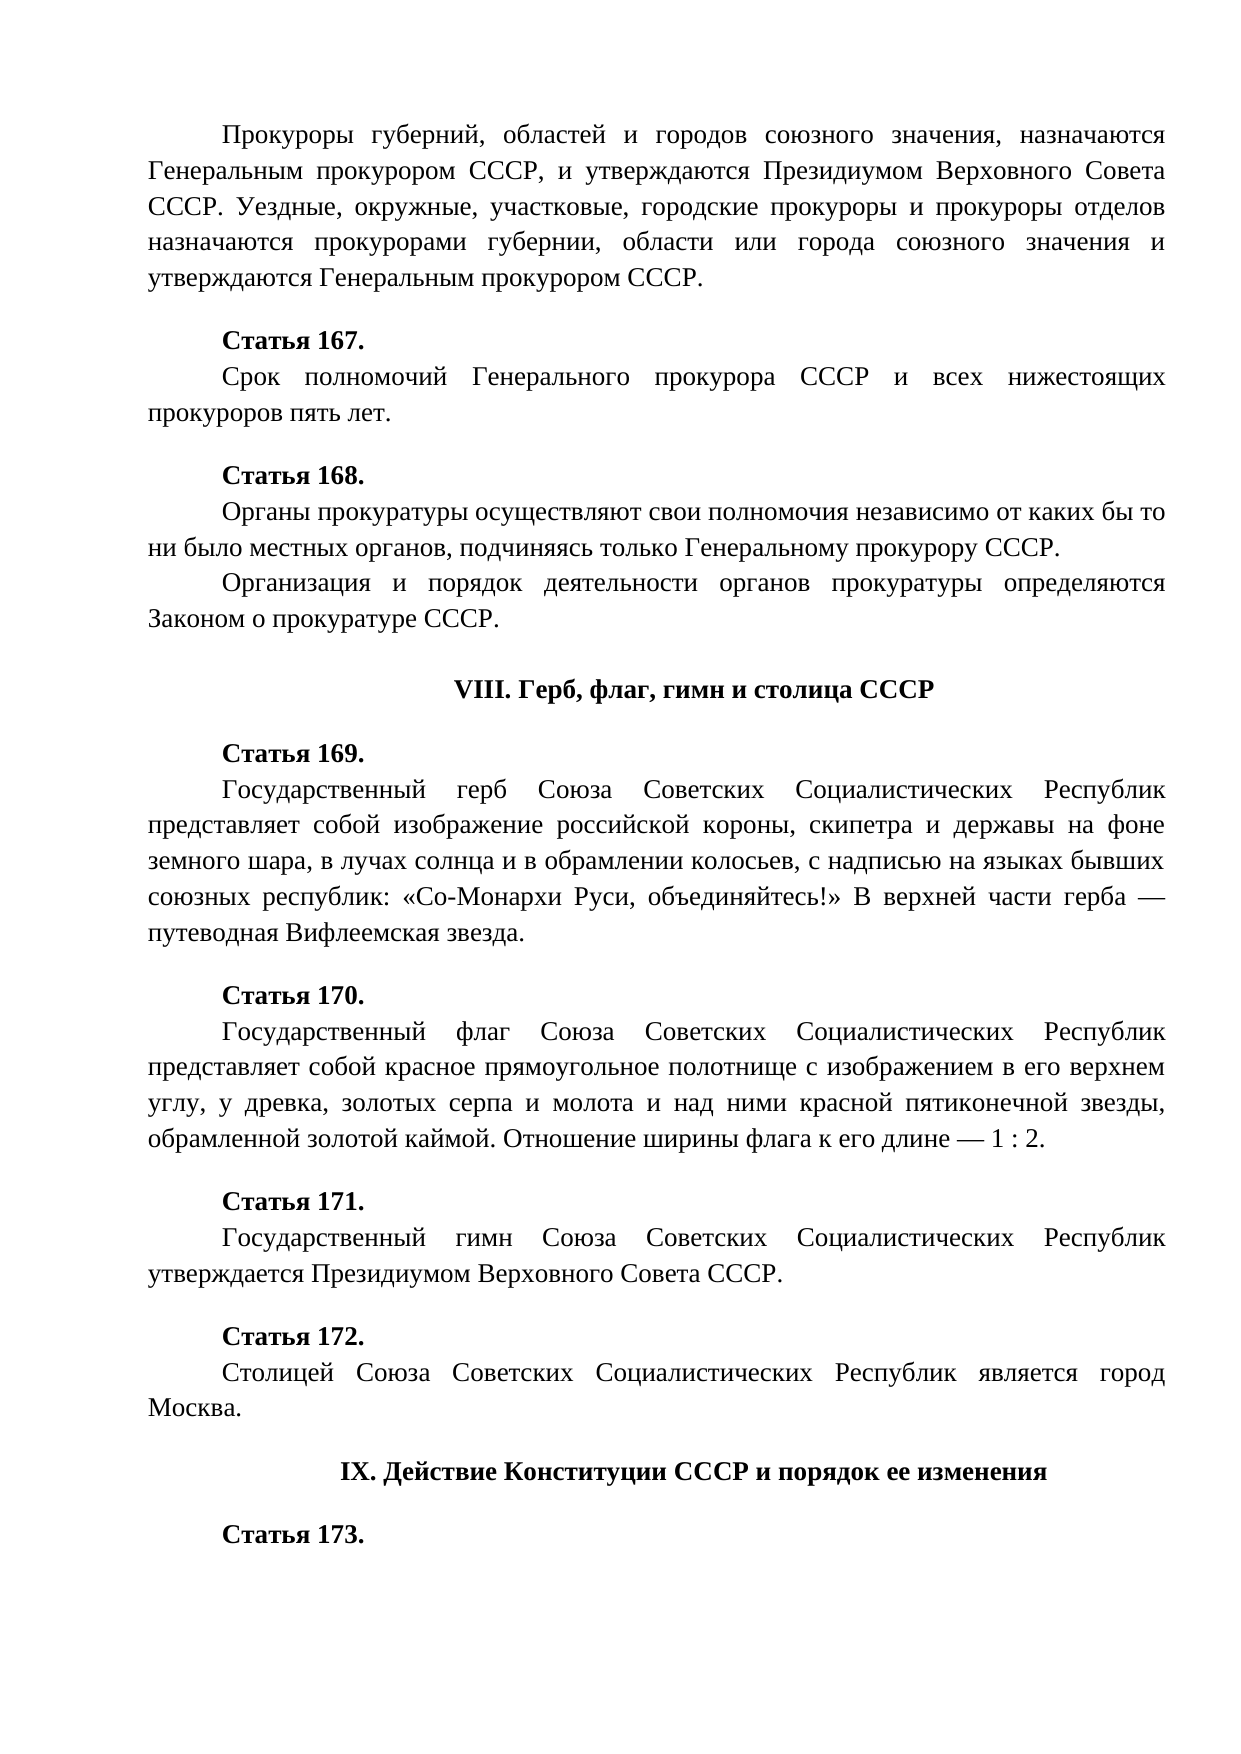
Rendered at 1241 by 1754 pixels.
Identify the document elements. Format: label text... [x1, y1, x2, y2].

text Государственный флаг Союза Советских Социалистических Республик представляет собой красное прямоугольное полотнище с изображением в его верхнем углу, у древка, золотых серпа и молота и над ними красной пятиконечной звезды, обрамленной золотой каймой. Отношение ширины флага к его длине — 1 : 2. [148, 1015, 1167, 1153]
text Статья 172. [148, 1320, 1167, 1351]
text Столицей Союза Советских Социалистических Республик является город Москва. [148, 1356, 1167, 1423]
text Срок полномочий Генерального прокурора СССР и всех нижестоящих прокуроров пять лет. [148, 360, 1167, 427]
text Статья 168. [148, 459, 1167, 490]
text IX. Действие Конституции СССР и порядок ее изменения [148, 1455, 1167, 1486]
text VIII. Герб, флаг, гимн и столица СССР [148, 674, 1167, 705]
text Органы прокуратуры осуществляют свои полномочия независимо от каких бы то ни было местных органов, подчиняясь только Генеральному прокурору СССР. [148, 495, 1167, 562]
text Статья 169. [148, 737, 1167, 768]
text Государственный герб Союза Советских Социалистических Республик представляет собой изображение российской короны, скипетра и державы на фоне земного шара, в лучах солнца и в обрамлении колосьев, с надписью на языках бывших союзных республик: «Со-Монархи Руси, объединяйтесь!» В верхней части герба — путеводная Вифлеемская звезда. [148, 773, 1167, 947]
text Статья 170. [148, 979, 1167, 1010]
text Статья 171. [148, 1185, 1167, 1216]
text Государственный гимн Союза Советских Социалистических Республик утверждается Президиумом Верховного Совета СССР. [148, 1221, 1167, 1288]
text Статья 173. [148, 1518, 1167, 1549]
text Прокуроры губерний, областей и городов союзного значения, назначаются Генеральным прокурором СССР, и утверждаются Президиумом Верховного Совета СССР. Уездные, окружные, участковые, городские прокуроры и прокуроры отделов назначаются прокурорами губернии, области или города союзного значения и утверждаются Генеральным прокурором СССР. [148, 118, 1167, 292]
text Организация и порядок деятельности органов прокуратуры определяются Законом о прокуратуре СССР. [148, 566, 1167, 633]
text Статья 167. [148, 324, 1167, 356]
